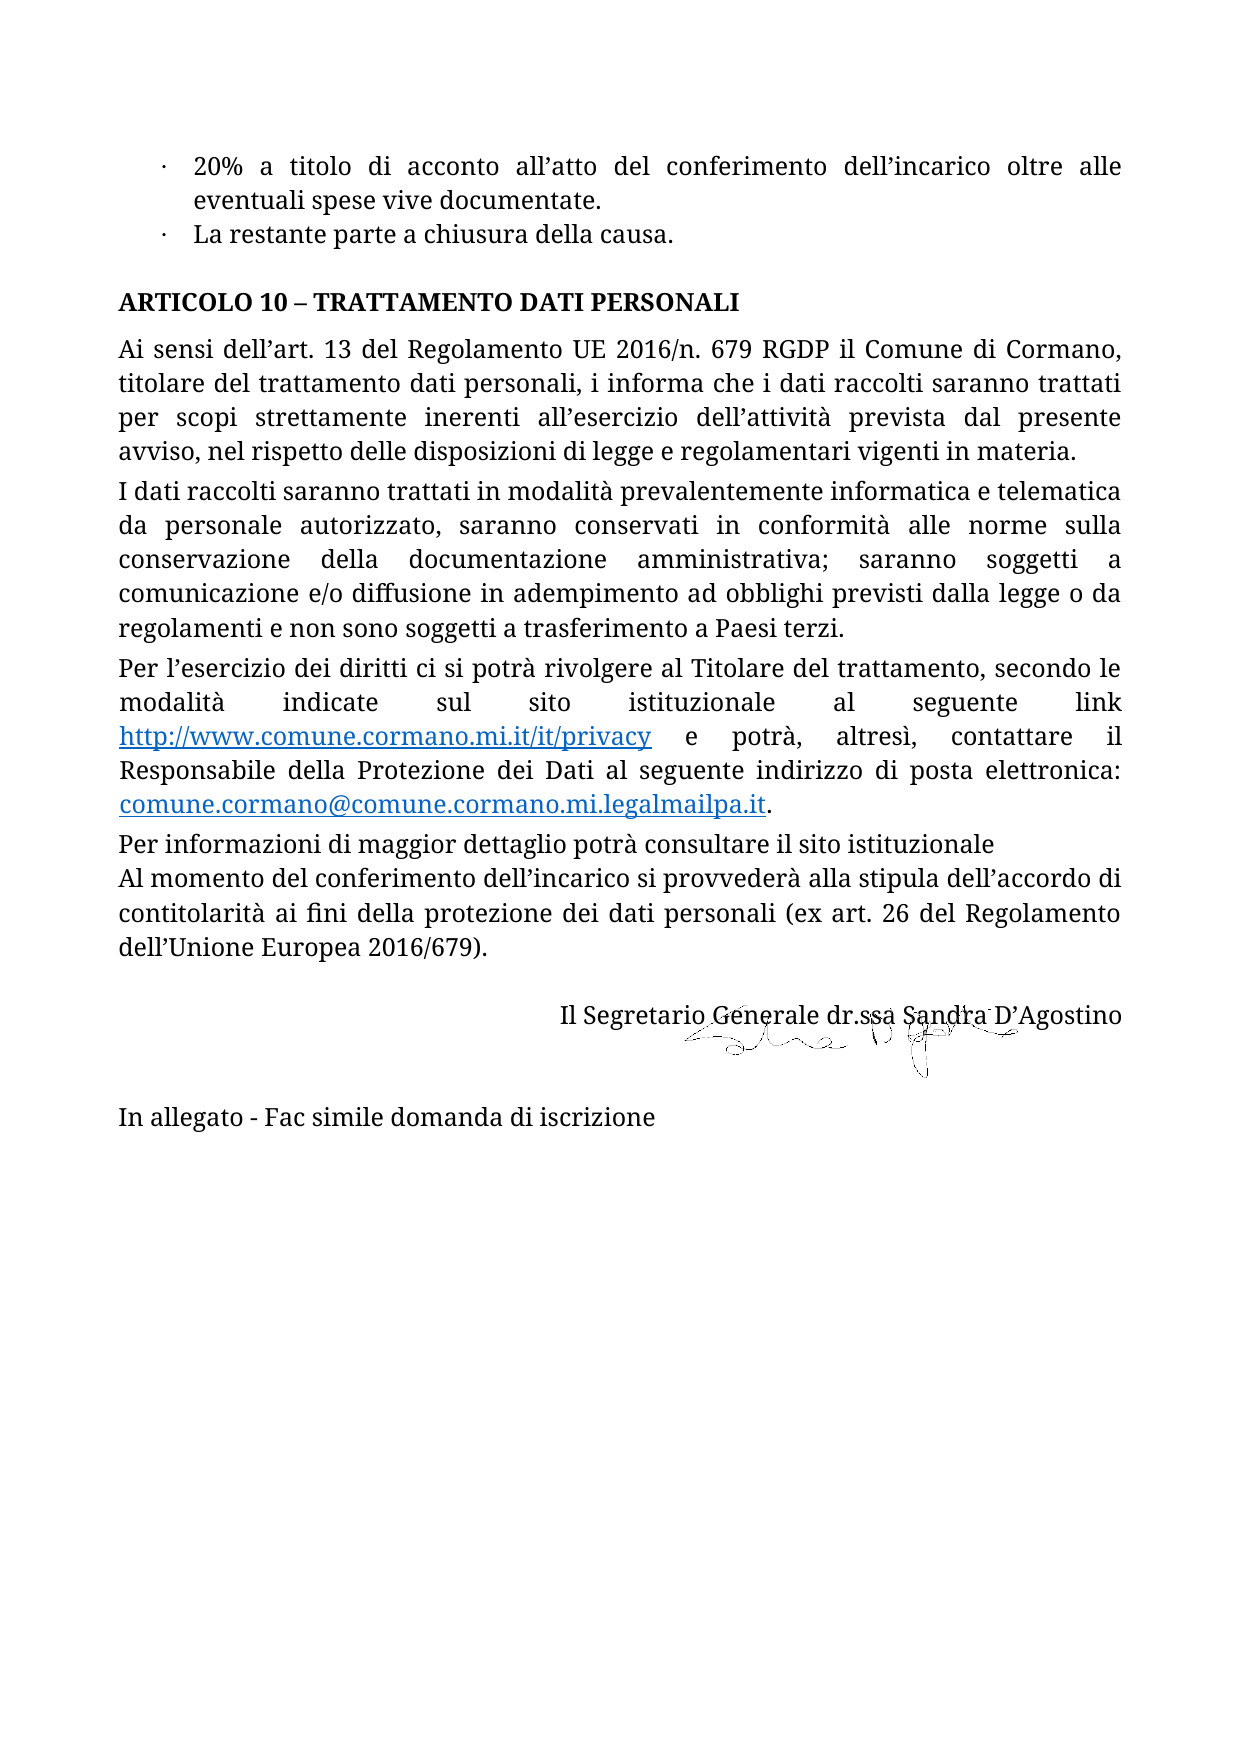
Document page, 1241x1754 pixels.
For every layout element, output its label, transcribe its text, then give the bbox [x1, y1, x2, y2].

list La restante parte a chiusura della causa. [156, 217, 1123, 251]
text In allegato - Fac simile domanda di iscrizione [118, 1099, 1123, 1134]
text I dati raccolti saranno trattati in modalità prevalentemente informatica e telematica da personale autorizzato, saranno conservati in conformità alle norme sulla conservazione della documentazione amministrativa; saranno soggetti a comunicazione e/o diffusione in adempimento ad obblighi previsti dalla legge o da regolamenti e non sono soggetti a trasferimento a Paesi terzi. [118, 474, 1123, 644]
text ARTICOLO 10 – TRATTAMENTO DATI PERSONALI [118, 285, 1123, 319]
text Al momento del conferimento dell’incarico si provvederà alla stipula dell’accordo di contitolarità ai fini della protezione dei dati personali (ex art. 26 del Regolamento dell’Unione Europea 2016/679). [118, 861, 1123, 963]
text Ai sensi dell’art. 13 del Regolamento UE 2016/n. 679 RGDP il Comune di Cormano, titolare del trattamento dati personali, i informa che i dati raccolti saranno trattati per scopi strettamente inerenti all’esercizio dell’attività prevista dal presente avviso, nel rispetto delle disposizioni di legge e regolamentari vigenti in materia. [118, 331, 1123, 468]
text Per informazioni di maggior dettaglio potrà consultare il sito istituzionale [118, 827, 1123, 861]
list 20% a titolo di acconto all’atto del conferimento dell’incarico oltre alle eventuali spese vive documentate. [156, 149, 1123, 217]
text Il Segretario Generale dr.ssa Sandra D’Agostino [118, 997, 1123, 1031]
text Per l’esercizio dei diritti ci si potrà rivolgere al Titolare del trattamento, secondo le modalità indicate sul sito istituzionale al seguente link http://www.comune.cormano.mi.it/it/privacy e potrà, altresì, contattare il Responsabile della Protezione dei Dati al seguente indirizzo di posta elettronica: comune.cormano@comune.cormano.mi.legalmailpa.it. [118, 651, 1123, 821]
picture [684, 1003, 1019, 1078]
